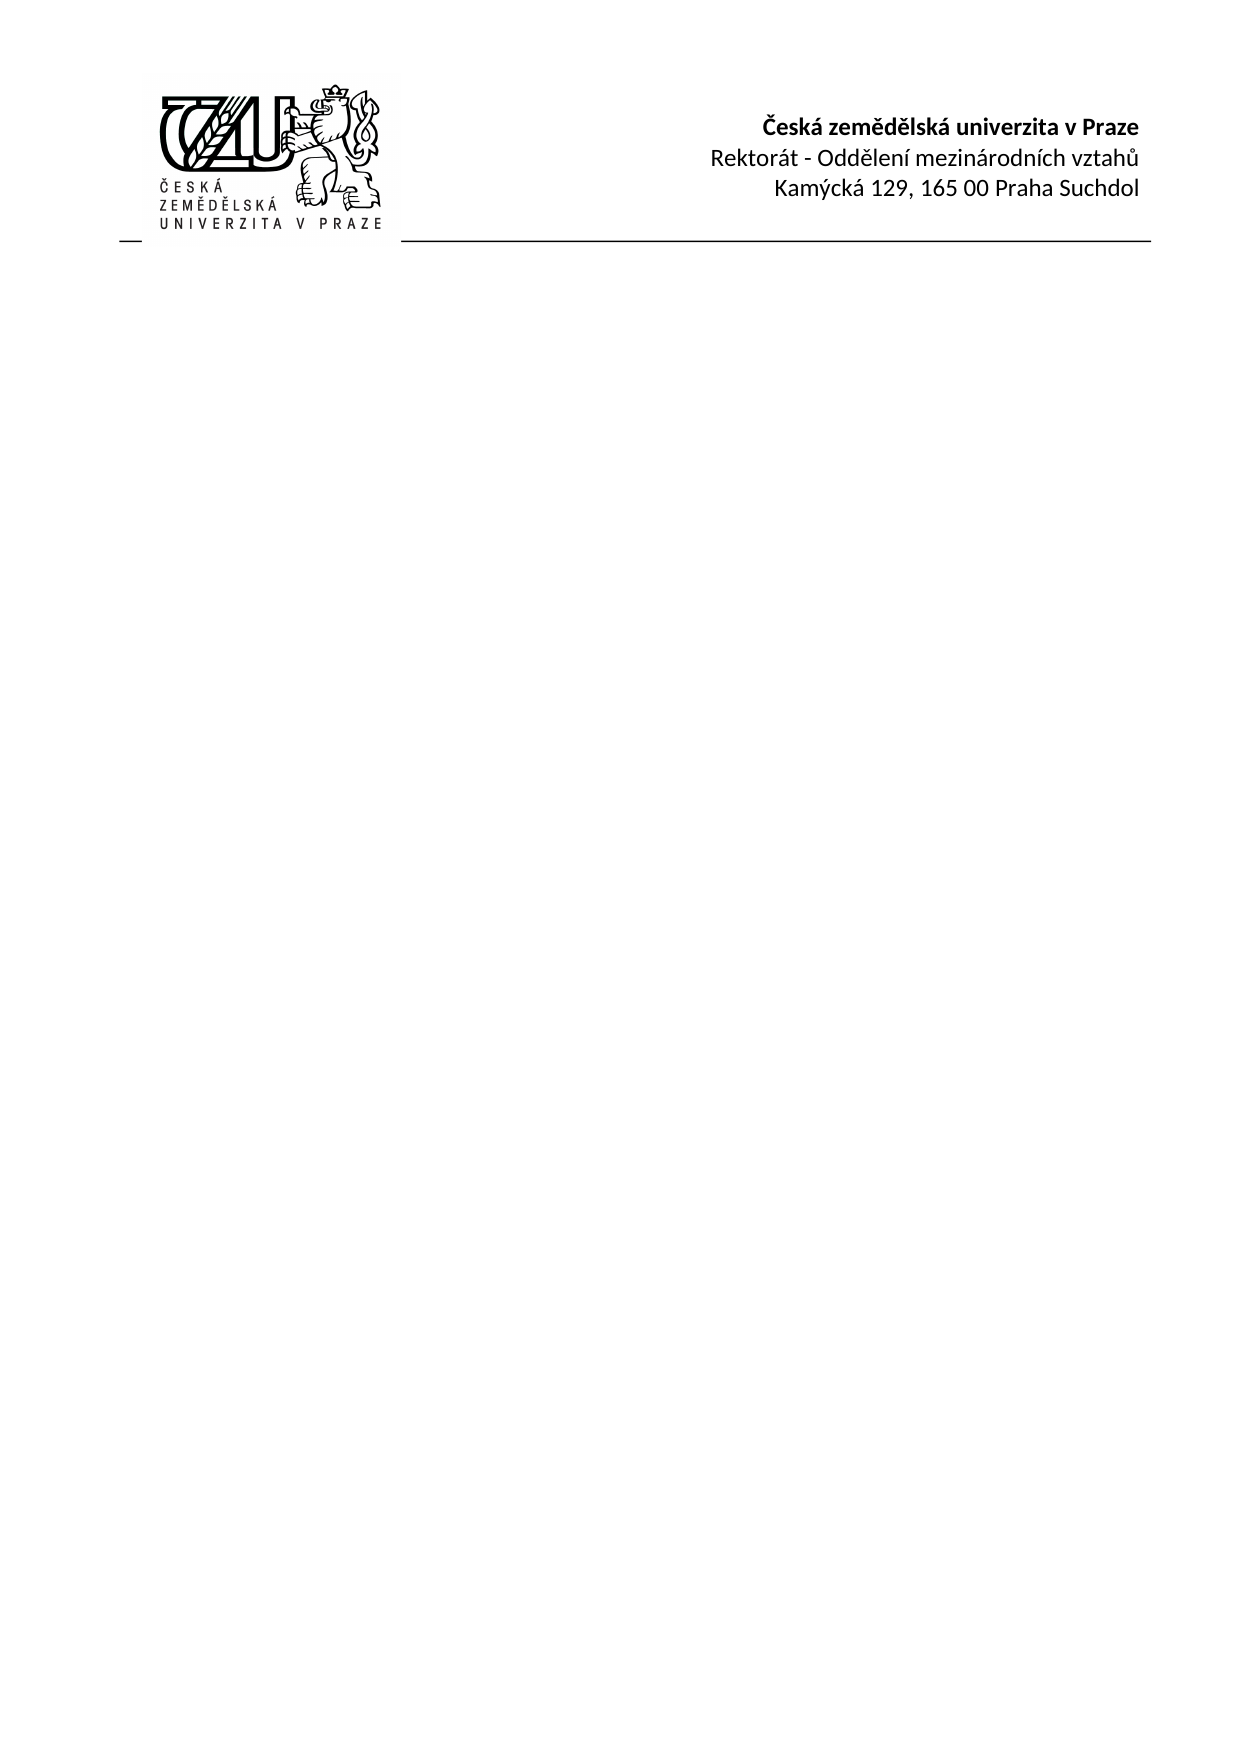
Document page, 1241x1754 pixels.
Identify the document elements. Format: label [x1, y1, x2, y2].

picture [141, 73, 402, 247]
